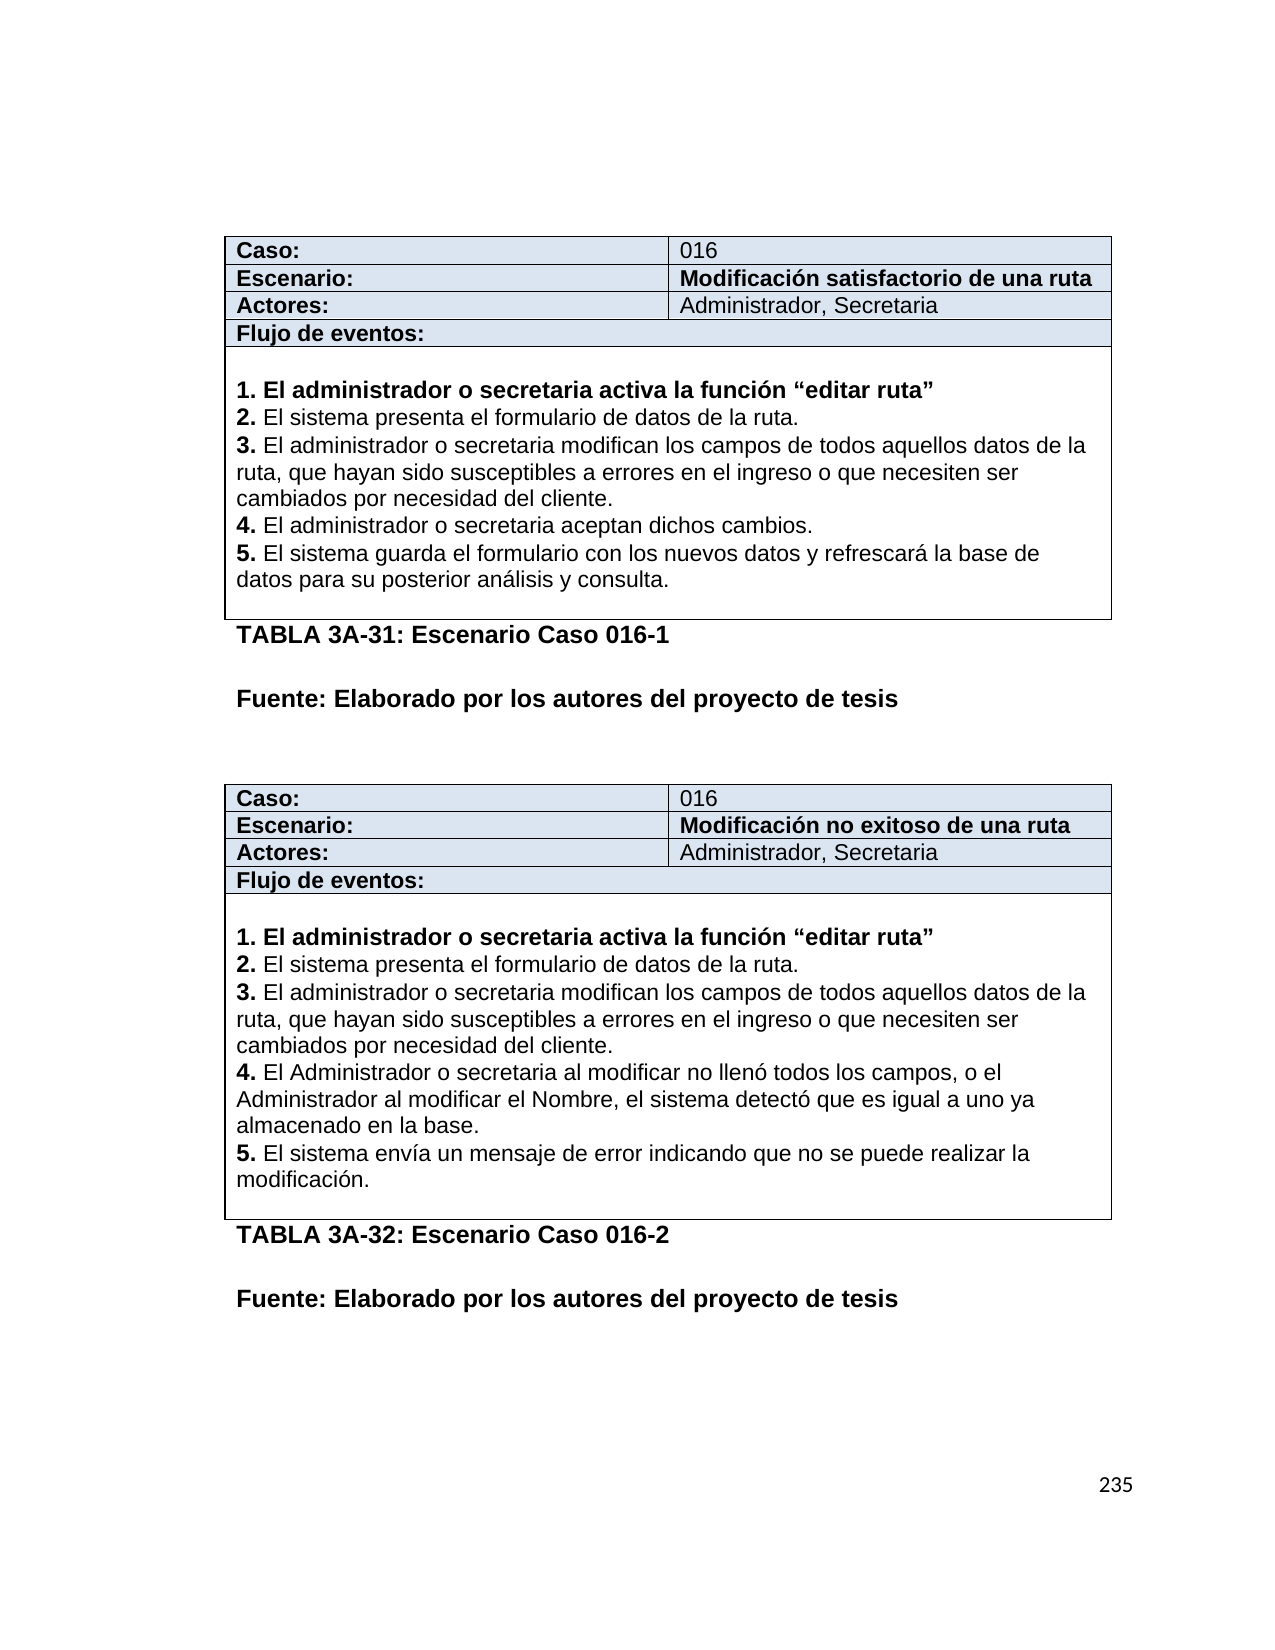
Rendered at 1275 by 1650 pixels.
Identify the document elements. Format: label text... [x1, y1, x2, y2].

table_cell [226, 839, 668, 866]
text TABLA 3A-32: Escenario Caso 016-2 [236, 1220, 1133, 1249]
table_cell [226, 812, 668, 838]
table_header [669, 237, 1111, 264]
text Fuente: Elaborado por los autores del proyecto de tesis [236, 684, 1133, 713]
text Fuente: Elaborado por los autores del proyecto de tesis [236, 1284, 1133, 1313]
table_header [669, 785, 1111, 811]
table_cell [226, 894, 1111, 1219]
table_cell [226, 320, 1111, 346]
text TABLA 3A-31: Escenario Caso 016-1 [236, 620, 1133, 649]
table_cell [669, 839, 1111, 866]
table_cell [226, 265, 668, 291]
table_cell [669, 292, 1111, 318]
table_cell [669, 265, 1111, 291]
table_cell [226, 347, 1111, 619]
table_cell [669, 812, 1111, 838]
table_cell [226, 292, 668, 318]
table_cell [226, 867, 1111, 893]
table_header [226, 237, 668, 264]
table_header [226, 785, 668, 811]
